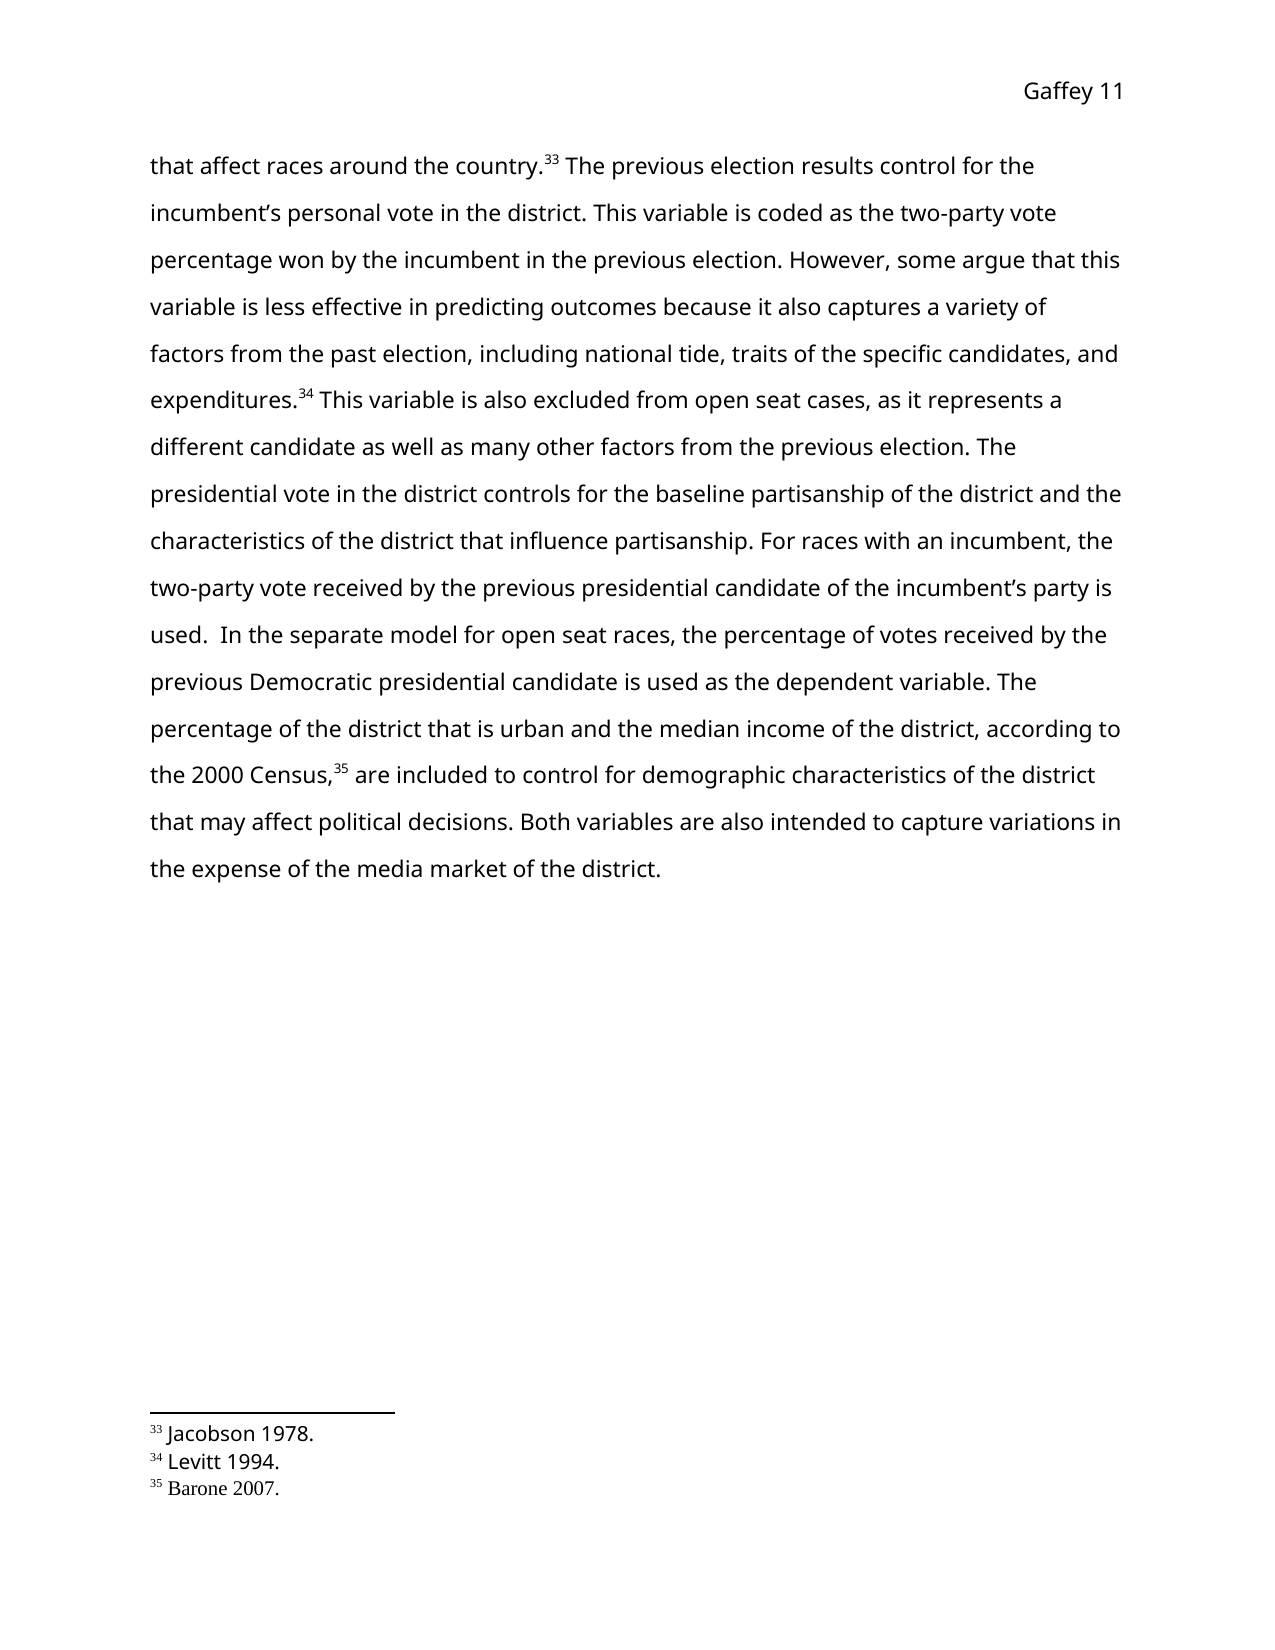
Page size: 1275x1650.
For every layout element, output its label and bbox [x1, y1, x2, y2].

text [150, 150, 1125, 884]
